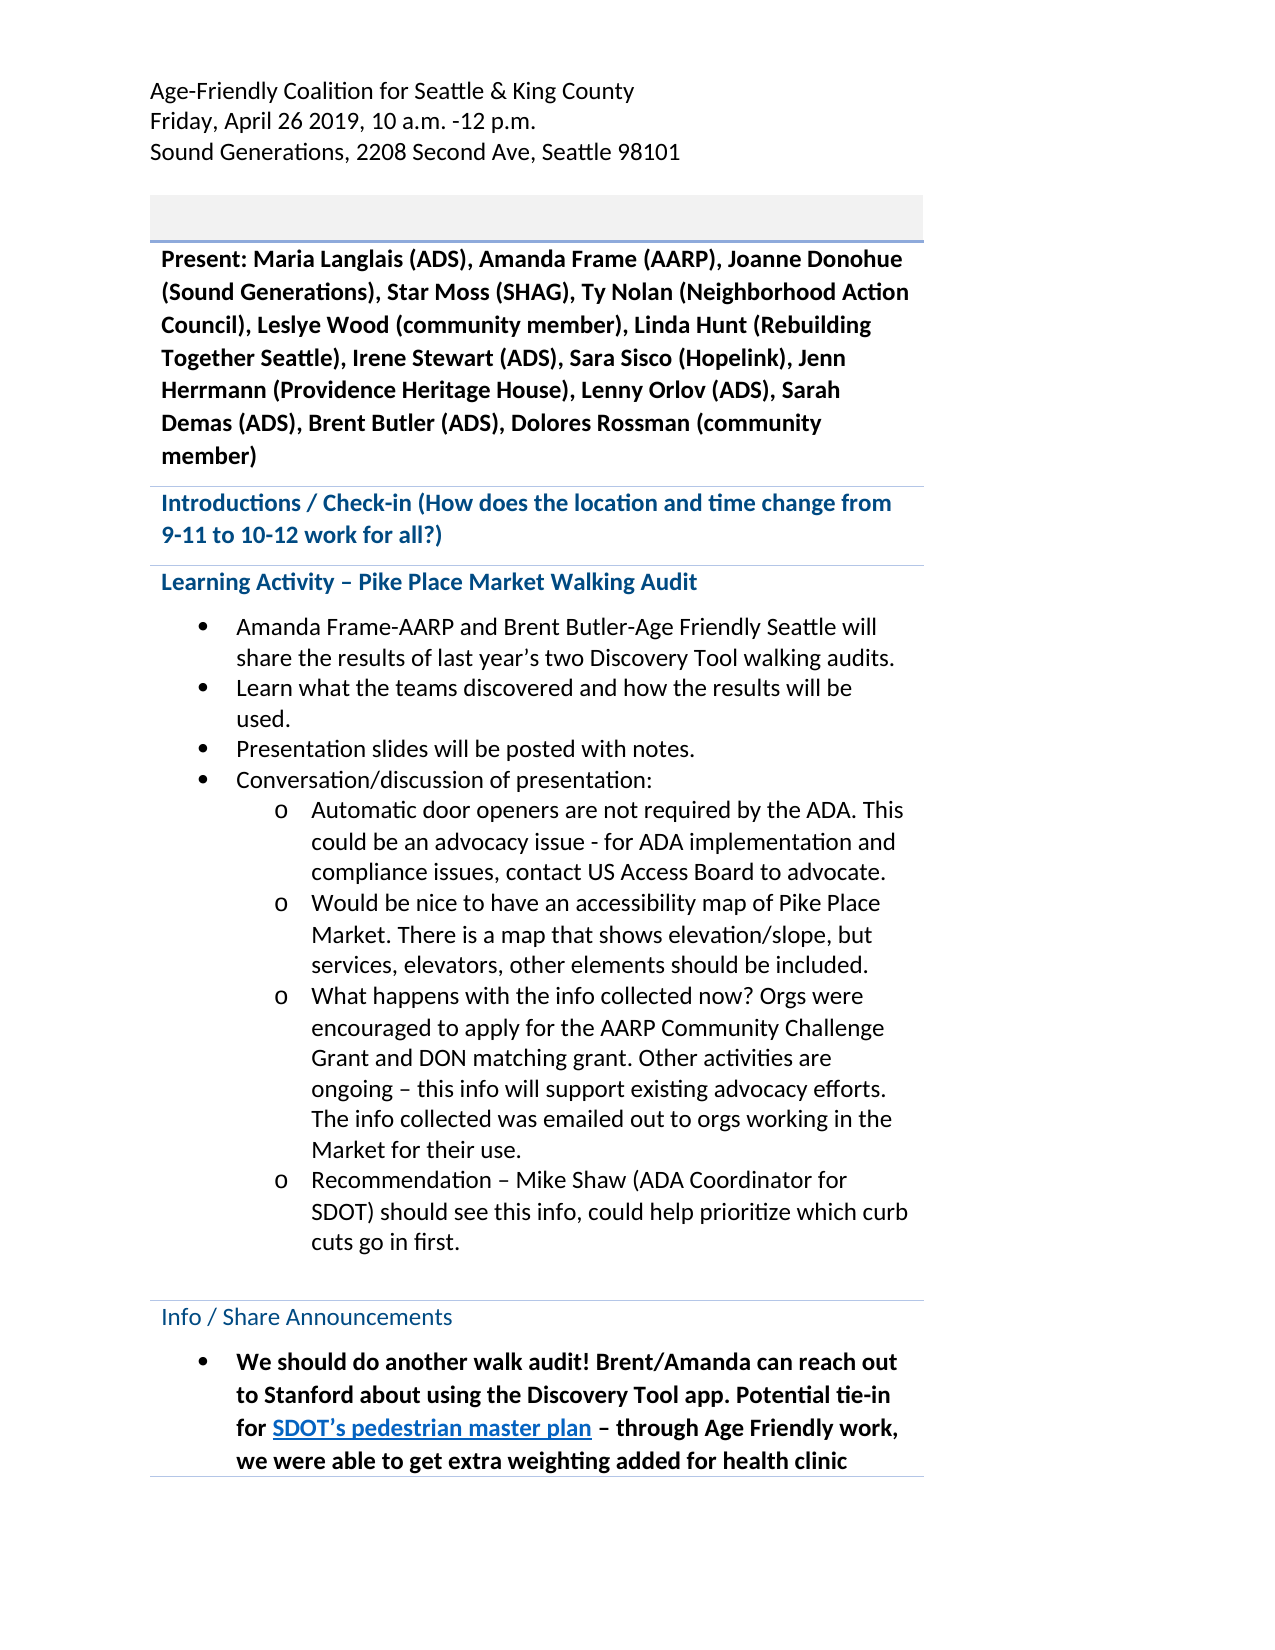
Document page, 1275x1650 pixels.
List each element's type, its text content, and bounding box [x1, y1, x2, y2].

table_cell Introductions / Check-in (How does the location and time change from 9-11 to 10-12 work for all?) [150, 487, 923, 565]
table_cell Present: Maria Langlais (ADS), Amanda Frame (AARP), Joanne Donohue (Sound Generations), Star Moss (SHAG), Ty Nolan (Neighborhood Action Council), Leslye Wood (community member), Linda Hunt (Rebuilding Together Seattle), Irene Stewart (ADS), Sara Sisco (Hopelink), Jenn Herrmann (Providence Heritage House), Lenny Orlov (ADS), Sarah Demas (ADS), Brent Butler (ADS), Dolores Rossman (community member) [150, 243, 923, 486]
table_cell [150, 1301, 923, 1476]
table_header [150, 195, 923, 240]
table_cell Learning Activity – Pike Place Market Walking Audit Amanda Frame-AARP and Brent Butler-Age Friendly Seattle will share the results of last year’s two Discovery Tool walking audits. Learn what the teams discovered and how the results will be used. Presentation slides will be posted with notes. Conversation/discussion of presentation: Automatic door openers are not required by the ADA. This could be an advocacy issue - for ADA implementation and compliance issues, contact US Access Board to advocate. Would be nice to have an accessibility map of Pike Place Market. There is a map that shows elevation/slope, but services, elevators, other elements should be included. What happens with the info collected now? Orgs were encouraged to apply for the AARP Community Challenge Grant and DON matching grant. Other activities are ongoing – this info will support existing advocacy efforts. The info collected was emailed out to orgs working in the Market for their use. Recommendation – Mike Shaw (ADA Coordinator for SDOT) should see this info, could help prioritize which curb cuts go in first. [150, 566, 923, 1300]
